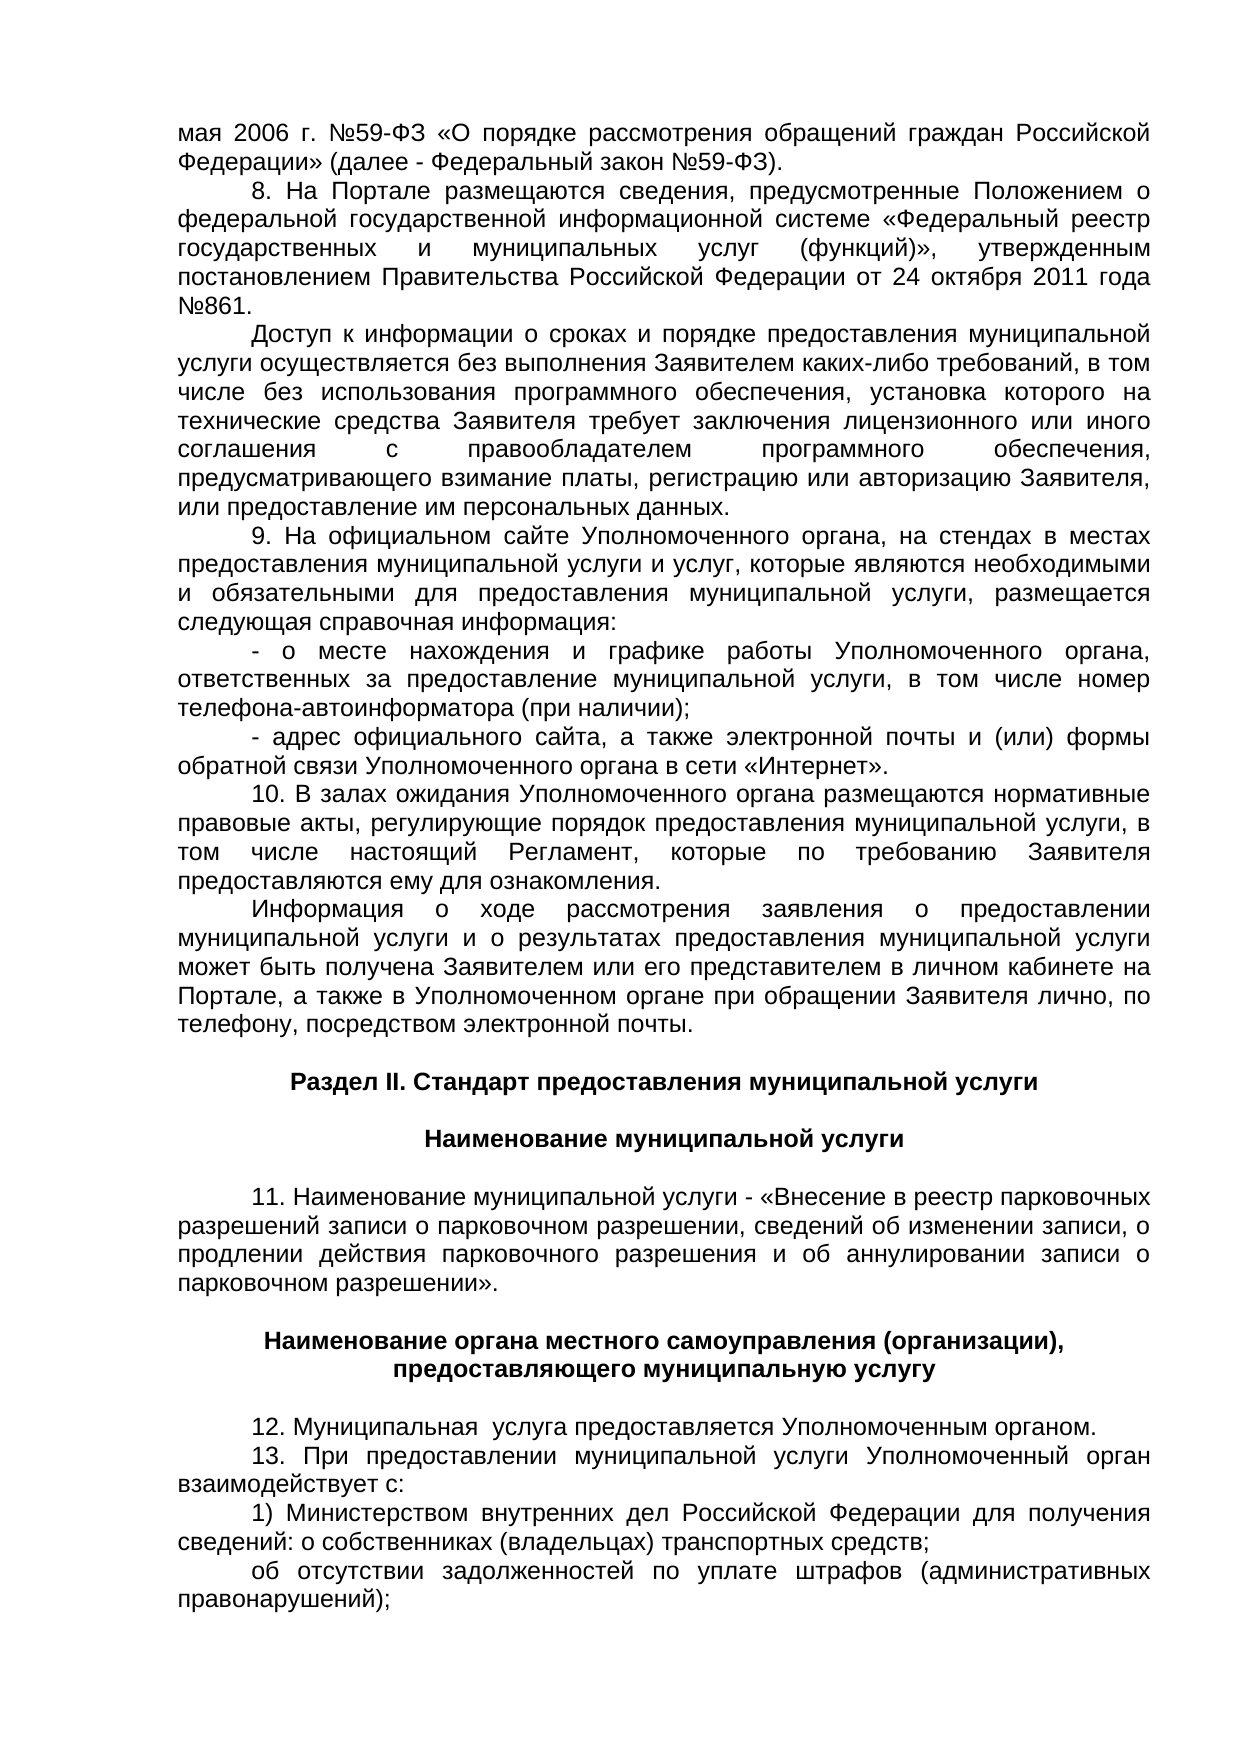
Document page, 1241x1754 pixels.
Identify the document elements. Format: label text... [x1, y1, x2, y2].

text об отсутствии задолженностей по уплате штрафов (административных правонарушений); [177, 1556, 1152, 1613]
text Наименование муниципальной услуги [177, 1124, 1152, 1153]
text 9. На официальном сайте Уполномоченного органа, на стендах в местах предоставления муниципальной услуги и услуг, которые являются необходимыми и обязательными для предоставления муниципальной услуги, размещается следующая справочная информация: [177, 521, 1152, 636]
text 8. На Портале размещаются сведения, предусмотренные Положением о федеральной государственной информационной системе «Федеральный реестр государственных и муниципальных услуг (функций)», утвержденным постановлением Правительства Российской Федерации от 24 октября 2011 года №861. [177, 176, 1152, 319]
text 10. В залах ожидания Уполномоченного органа размещаются нормативные правовые акты, регулирующие порядок предоставления муниципальной услуги, в том числе настоящий Регламент, которые по требованию Заявителя предоставляются ему для ознакомления. [177, 779, 1152, 894]
text Наименование органа местного самоуправления (организации), [177, 1326, 1152, 1354]
text Информация о ходе рассмотрения заявления о предоставлении муниципальной услуги и о результатах предоставления муниципальной услуги может быть получена Заявителем или его представителем в личном кабинете на Портале, а также в Уполномоченном органе при обращении Заявителя лично, по телефону, посредством электронной почты. [177, 894, 1152, 1038]
text 13. При предоставлении муниципальной услуги Уполномоченный орган взаимодействует с: [177, 1441, 1152, 1498]
text Раздел II. Стандарт предоставления муниципальной услуги [177, 1067, 1152, 1096]
text Доступ к информации о сроках и порядке предоставления муниципальной услуги осуществляется без выполнения Заявителем каких-либо требований, в том числе без использования программного обеспечения, установка которого на технические средства Заявителя требует заключения лицензионного или иного соглашения с правообладателем программного обеспечения, предусматривающего взимание платы, регистрацию или авторизацию Заявителя, или предоставление им персональных данных. [177, 319, 1152, 521]
text - адрес официального сайта, а также электронной почты и (или) формы обратной связи Уполномоченного органа в сети «Интернет». [177, 722, 1152, 779]
text 1) Министерством внутренних дел Российской Федерации для получения сведений: о собственниках (владельцах) транспортных средств; [177, 1498, 1152, 1556]
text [177, 118, 1152, 176]
text 11. Наименование муниципальной услуги - «Внесение в реестр парковочных разрешений записи о парковочном разрешении, сведений об изменении записи, о продлении действия парковочного разрешения и об аннулировании записи о парковочном разрешении». [177, 1182, 1152, 1297]
text предоставляющего муниципальную услугу [177, 1354, 1152, 1383]
text - о месте нахождения и графике работы Уполномоченного органа, ответственных за предоставление муниципальной услуги, в том числе номер телефона-автоинформатора (при наличии); [177, 636, 1152, 722]
text 12. Муниципальная услуга предоставляется Уполномоченным органом. [177, 1412, 1152, 1441]
